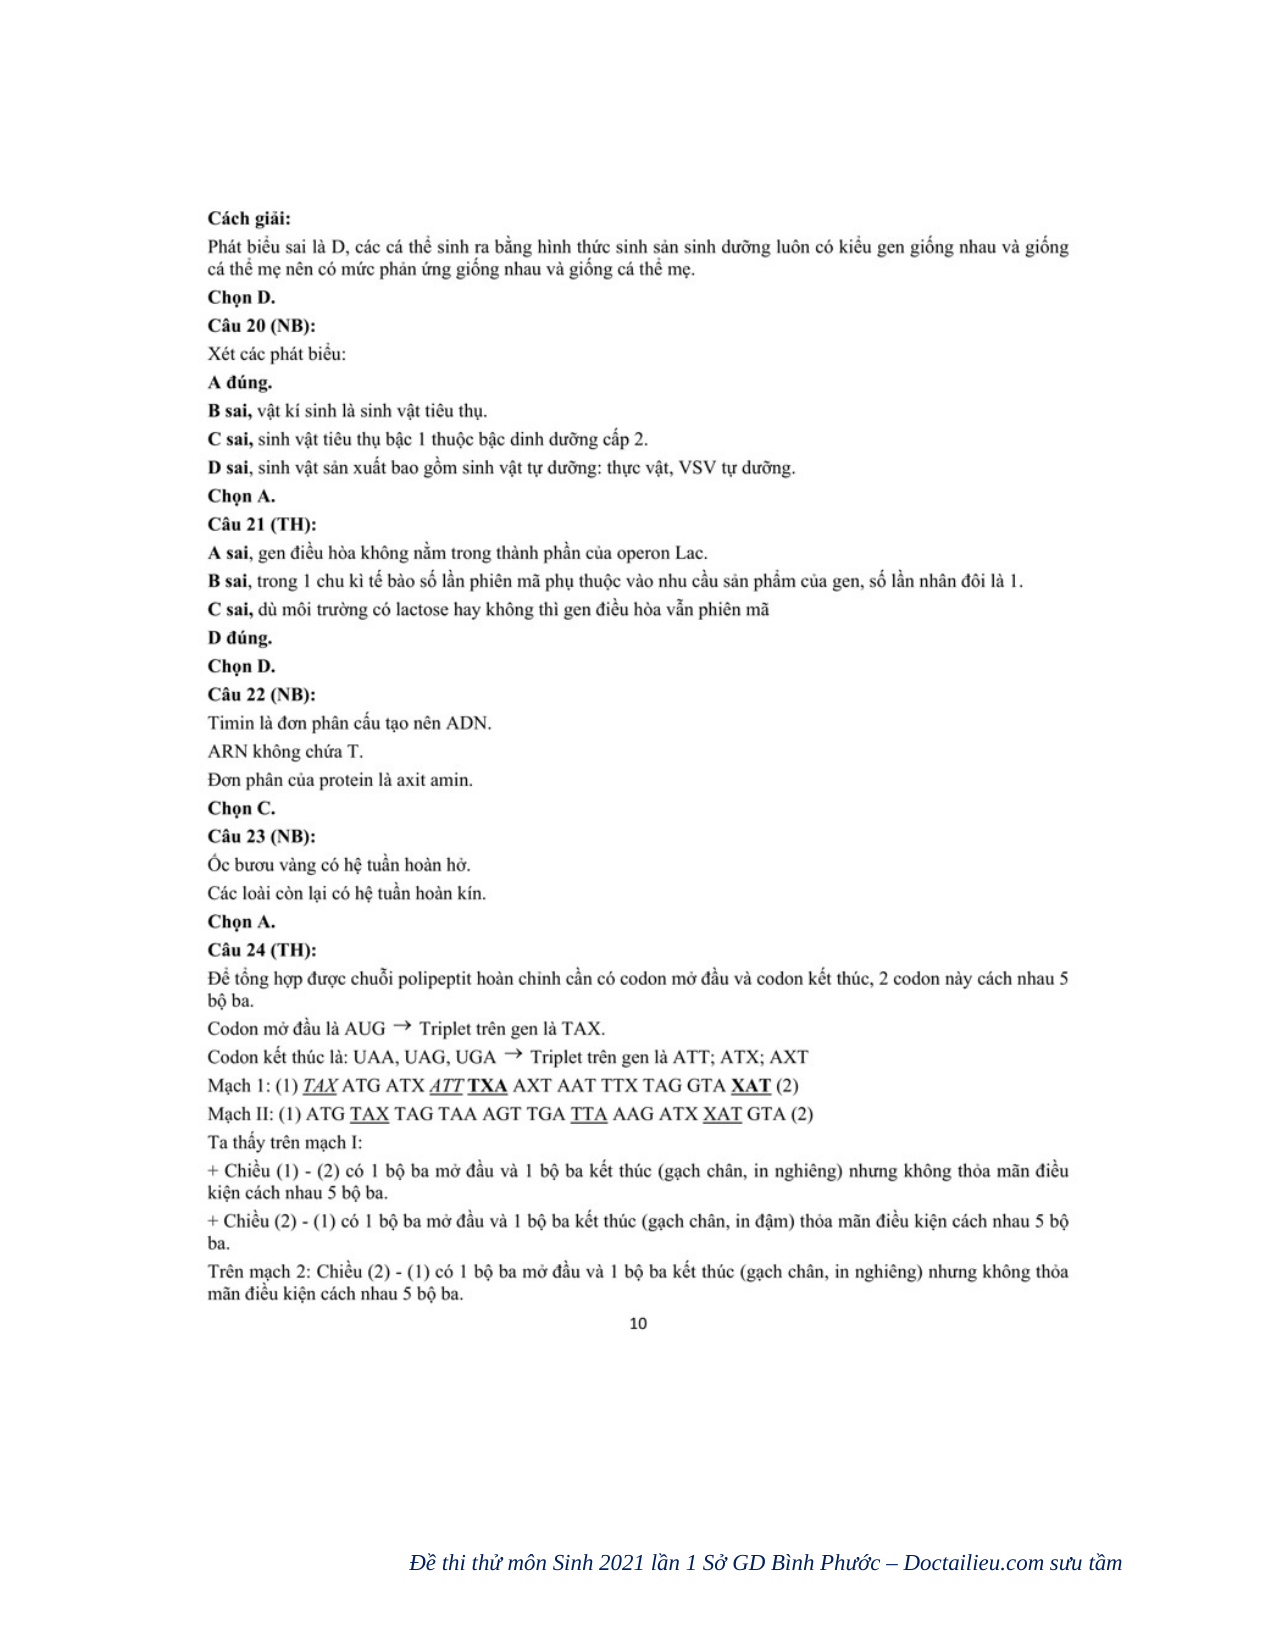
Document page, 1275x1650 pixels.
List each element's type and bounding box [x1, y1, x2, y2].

picture [150, 150, 1125, 1412]
